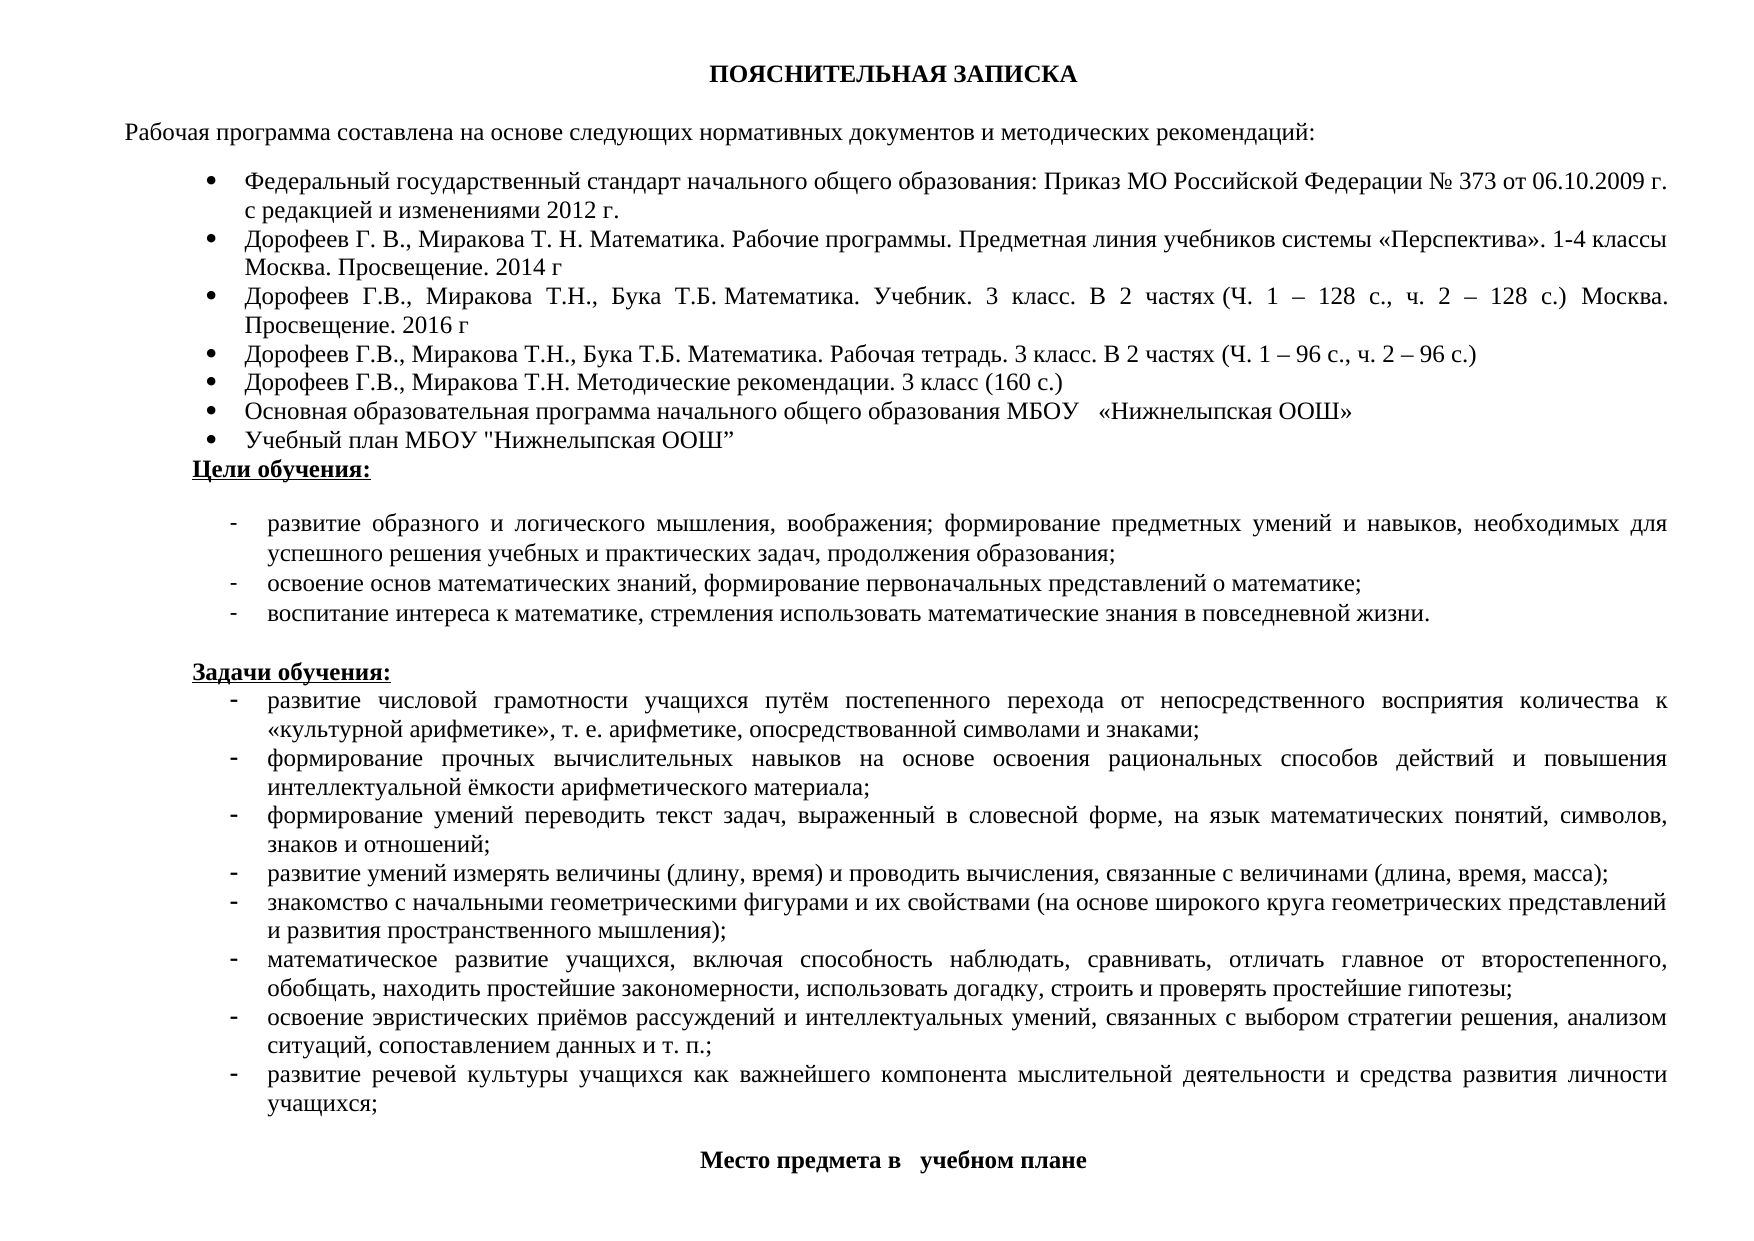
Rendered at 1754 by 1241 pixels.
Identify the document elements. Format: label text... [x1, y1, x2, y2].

list Федеральный государственный стандарт начального общего образования: Приказ МО Российской Федерации № 373 от 06.10.2009 г. с редакцией и изменениями 2012 г. [207, 166, 1668, 224]
list Дорофеев Г. В., Миракова Т. Н. Математика. Рабочие программы. Предметная линия учебников системы «Перспектива». 1-4 классы Москва. Просвещение. 2014 г [207, 224, 1668, 281]
text Цели обучения: [118, 454, 1668, 482]
list Основная образовательная программа начального общего образования МБОУ «Нижнелыпская ООШ» [207, 396, 1668, 425]
list освоение эвристических приёмов рассуждений и интеллектуальных умений, связанных с выбором стратегии решения, анализом ситуаций, сопоставлением данных и т. п.; [229, 1002, 1668, 1059]
list Дорофеев Г.В., Миракова Т.Н., Бука Т.Б. Математика. Учебник. 3 класс. В 2 частях (Ч. 1 – 128 с., ч. 2 – 128 с.) Москва. Просвещение. 2016 г [207, 281, 1668, 339]
list Дорофеев Г.В., Миракова Т.Н. Методические рекомендации. 3 класс (160 с.) [207, 367, 1668, 396]
text Место предмета в учебном плане [118, 1145, 1668, 1174]
list формирование умений переводить текст задач, выраженный в словесной форме, на язык математических понятий, символов, знаков и отношений; [229, 800, 1668, 858]
list Учебный план МБОУ "Нижнелыпская ООШ” [207, 425, 1668, 454]
list развитие числовой грамотности учащихся путём постепенного перехода от непосредственного восприятия количества к «культурной арифметике», т. е. арифметике, опосредствованной символами и знаками; [229, 685, 1668, 743]
list воспитание интереса к математике, стремления использовать математические знания в повседневной жизни. [229, 597, 1668, 628]
list развитие речевой культуры учащихся как важнейшего компонента мыслительной деятельности и средства развития личности учащихся; [229, 1059, 1668, 1117]
list развитие умений измерять величины (длину, время) и проводить вычисления, связанные с величинами (длина, время, масса); [229, 858, 1668, 887]
list знакомство с начальными геометрическими фигурами и их свойствами (на основе широкого круга геометрических представлений и развития пространственного мышления); [229, 887, 1668, 944]
list освоение основ математических знаний, формирование первоначальных представлений о математике; [229, 567, 1668, 597]
list математическое развитие учащихся, включая способность наблюдать, сравнивать, отличать главное от второстепенного, обобщать, находить простейшие закономерности, использовать догадку, строить и проверять простейшие гипотезы; [229, 944, 1668, 1002]
list развитие образного и логического мышления, воображения; формирование предметных умений и навыков, необходимых для успешного решения учебных и практических задач, продолжения образования; [229, 507, 1668, 567]
list Дорофеев Г.В., Миракова Т.Н., Бука Т.Б. Математика. Рабочая тетрадь. 3 класс. В 2 частях (Ч. 1 – 96 с., ч. 2 – 96 с.) [207, 339, 1668, 367]
text Рабочая программа составлена на основе следующих нормативных документов и методических рекомендаций: [118, 117, 1668, 145]
text ПОЯСНИТЕЛЬНАЯ ЗАПИСКА [118, 59, 1668, 88]
list формирование прочных вычислительных навыков на основе освоения рациональных способов действий и повышения интеллектуальной ёмкости арифметического материала; [229, 743, 1668, 800]
text Задачи обучения: [118, 657, 1668, 685]
